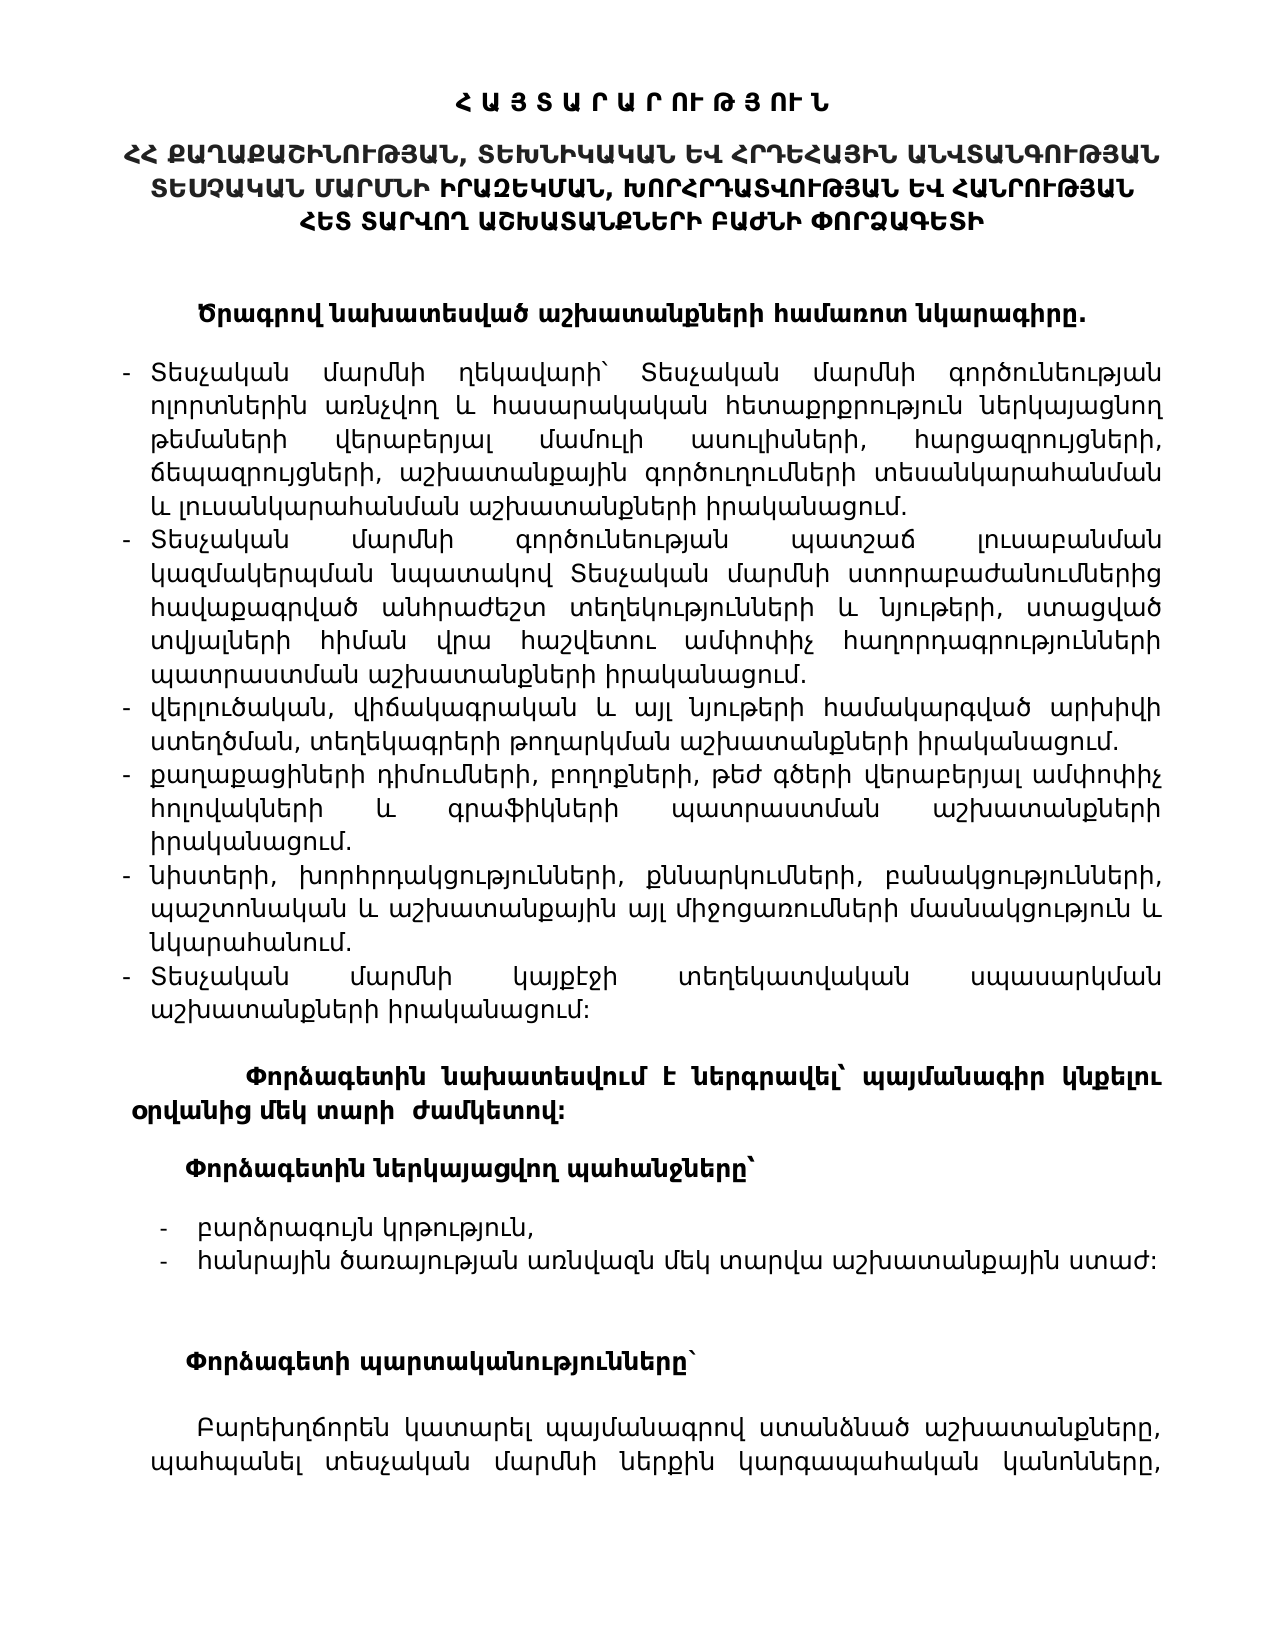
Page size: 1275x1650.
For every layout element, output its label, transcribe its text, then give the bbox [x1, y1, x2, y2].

list բարձրագույն կրթություն, [159, 1213, 1162, 1242]
text Փորձագետի պարտականությունները` [169, 1347, 1162, 1409]
text Հ Ա Յ Տ Ա Ր Ա Ր ՈՒ Թ Յ ՈՒ Ն [122, 84, 1162, 118]
text Ծրագրով նախատեսված աշխատանքների համառոտ նկարագիրը. [122, 299, 1162, 328]
list վերլուծական, վիճակագրական և այլ նյութերի համակարգված արխիվի ստեղծման, տեղեկագրերի թողարկման աշխատանքների իրականացում. [122, 693, 1162, 756]
list հանրային ծառայության առնվազն մեկ տարվա աշխատանքային ստաժ: [159, 1246, 1162, 1276]
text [150, 1413, 1162, 1476]
list նիստերի, խորհրդակցությունների, քննարկումների, բանակցությունների, պաշտոնական և աշխատանքային այլ միջոցառումների մասնակցություն և նկարահանում. [122, 861, 1162, 957]
text ՀՀ ՔԱՂԱՔԱՇԻՆՈՒԹՅԱՆ, ՏԵԽՆԻԿԱԿԱՆ ԵՎ ՀՐԴԵՀԱՅԻՆ ԱՆՎՏԱՆԳՈՒԹՅԱՆ ՏԵՍՉԱԿԱՆ ՄԱՐՄՆԻ ԻՐԱԶԵԿՄԱՆ, ԽՈՐՀՐԴԱՏՎՈՒԹՅԱՆ ԵՎ ՀԱՆՐՈՒԹՅԱՆ ՀԵՏ ՏԱՐՎՈՂ ԱՇԽԱՏԱՆՔՆԵՐԻ ԲԱԺՆԻ ՓՈՐՁԱԳԵՏԻ [122, 140, 1162, 236]
list Տեսչական մարմնի կայքէջի տեղեկատվական սպասարկման աշխատանքների իրականացում: [122, 962, 1162, 1024]
list քաղաքացիների դիմումների, բողոքների, թեժ գծերի վերաբերյալ ամփոփիչ հոլովակների և գրաֆիկների պատրաստման աշխատանքների իրականացում. [122, 760, 1162, 857]
text Փորձագետին նախատեսվում է ներգրավել՝ պայմանագիր կնքելու օրվանից մեկ տարի ժամկետով։ [131, 1062, 1162, 1125]
text Փորձագետին ներկայացվող պահանջները՝ [122, 1154, 1162, 1183]
list Տեսչական մարմնի ղեկավարի՝ Տեսչական մարմնի գործունեության ոլորտներին առնչվող և հասարակական հետաքրքրություն ներկայացնող թեմաների վերաբերյալ մամուլի ասուլիսների, հարցազրույցների, ճեպազրույցների, աշխատանքային գործուղումների տեսանկարահանման և լուսանկարահանման աշխատանքների իրականացում. [122, 358, 1162, 521]
list Տեսչական մարմնի գործունեության պատշաճ լուսաբանման կազմակերպման նպատակով Տեսչական մարմնի ստորաբաժանումներից հավաքագրված անհրաժեշտ տեղեկությունների և նյութերի, ստացված տվյալների հիման վրա հաշվետու ամփոփիչ հաղորդագրությունների պատրաստման աշխատանքների իրականացում. [122, 526, 1162, 689]
